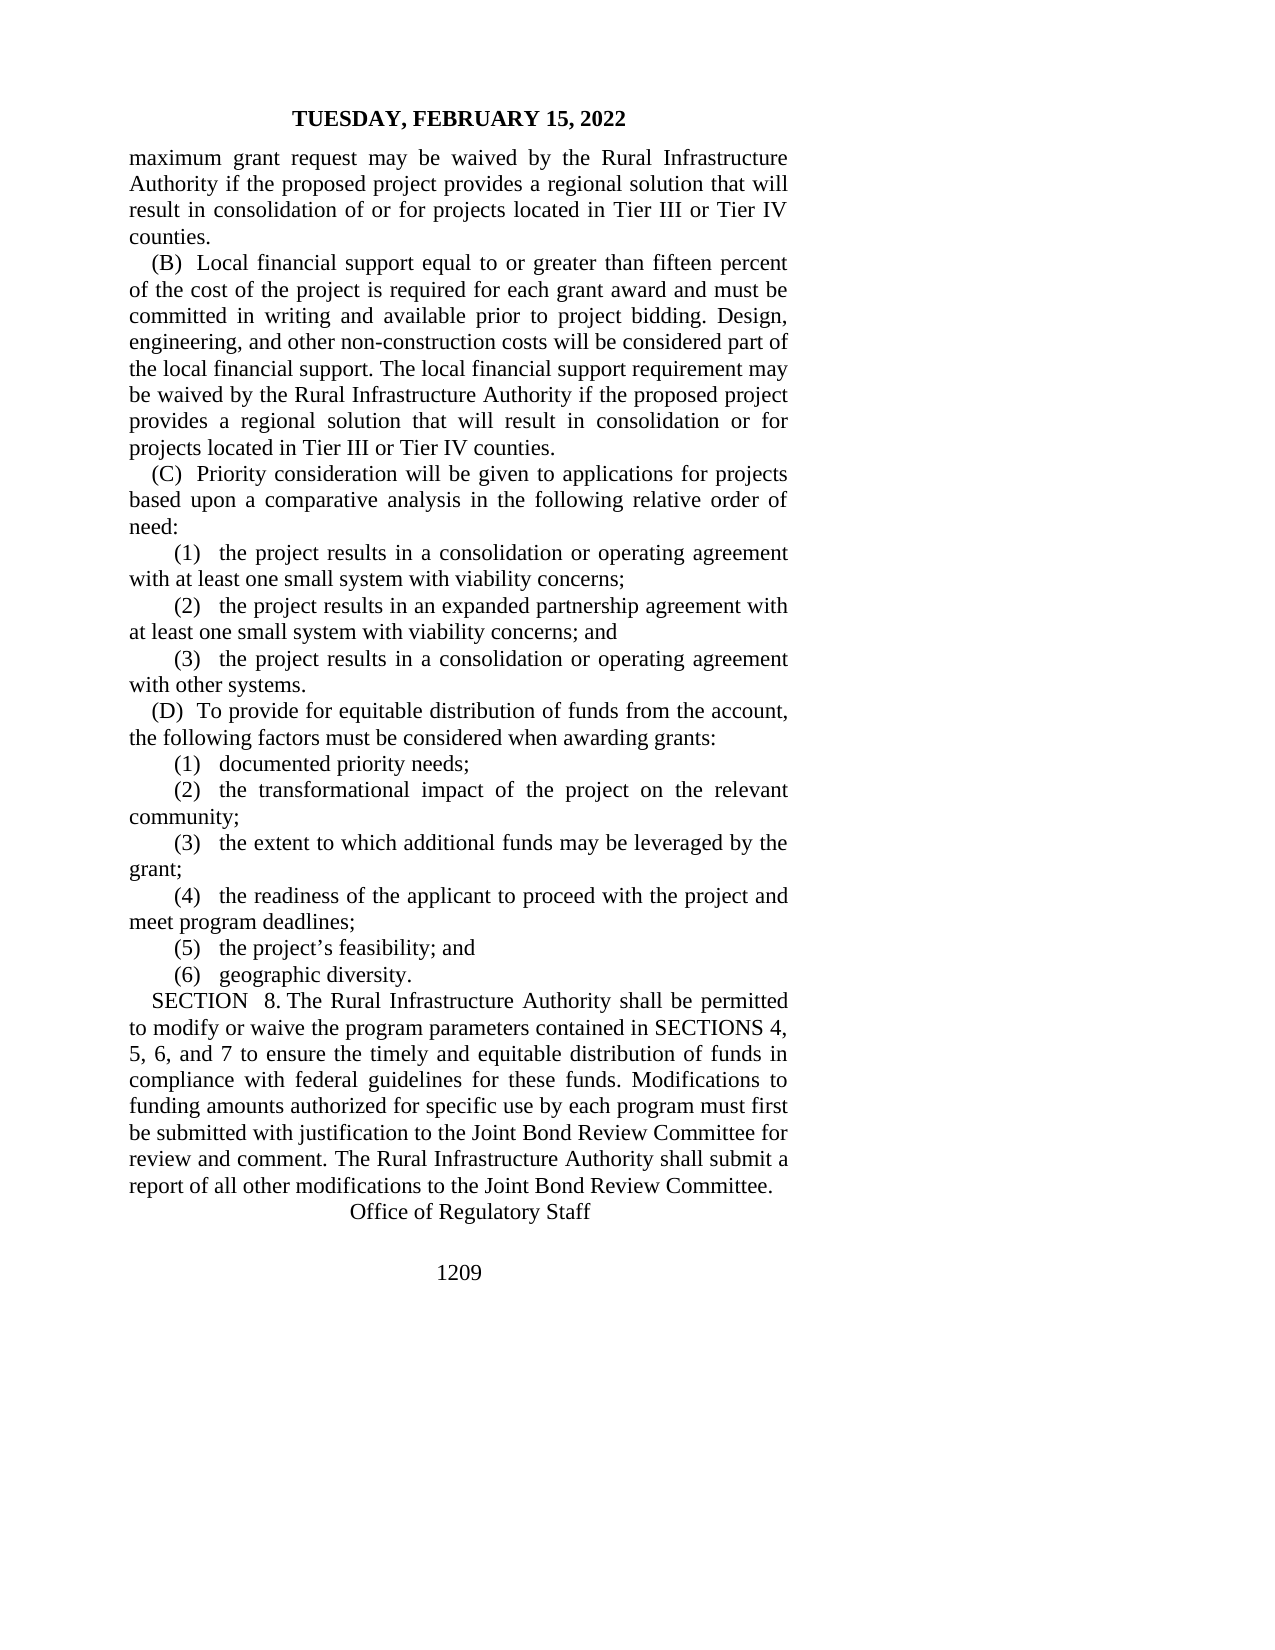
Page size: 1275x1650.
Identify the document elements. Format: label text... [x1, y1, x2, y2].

text (5) the project’s feasibility; and [129, 934, 789, 961]
text (2) the transformational impact of the project on the relevant community; [129, 776, 789, 829]
text (3) the project results in a consolidation or operating agreement with other systems. [129, 644, 789, 697]
text (6) geographic diversity. [129, 961, 789, 987]
text (2) the project results in an expanded partnership agreement with at least one small system with viability concerns; and [129, 592, 789, 644]
text (4) the readiness of the applicant to proceed with the project and meet program deadlines; [129, 882, 789, 934]
text (1) the project results in a consolidation or operating agreement with at least one small system with viability concerns; [129, 539, 789, 592]
text (D) To provide for equitable distribution of funds from the account, the following factors must be considered when awarding grants: [129, 697, 789, 750]
text Office of Regulatory Staff [129, 1198, 789, 1224]
text (B) Local financial support equal to or greater than fifteen percent of the cost of the project is required for each grant award and must be committed in writing and available prior to project bidding. Design, engineering, and other non-construction costs will be considered part of the local financial support. The local financial support requirement may be waived by the Rural Infrastructure Authority if the proposed project provides a regional solution that will result in consolidation or for projects located in Tier III or Tier IV counties. [129, 249, 789, 460]
text SECTION 8. The Rural Infrastructure Authority shall be permitted to modify or waive the program parameters contained in SECTIONS 4, 5, 6, and 7 to ensure the timely and equitable distribution of funds in compliance with federal guidelines for these funds. Modifications to funding amounts authorized for specific use by each program must first be submitted with justification to the Joint Bond Review Committee for review and comment. The Rural Infrastructure Authority shall submit a report of all other modifications to the Joint Bond Review Committee. [129, 987, 789, 1198]
text (C) Priority consideration will be given to applications for projects based upon a comparative analysis in the following relative order of need: [129, 460, 789, 539]
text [129, 144, 789, 249]
text (3) the extent to which additional funds may be leveraged by the grant; [129, 829, 789, 882]
text (1) documented priority needs; [129, 750, 789, 776]
